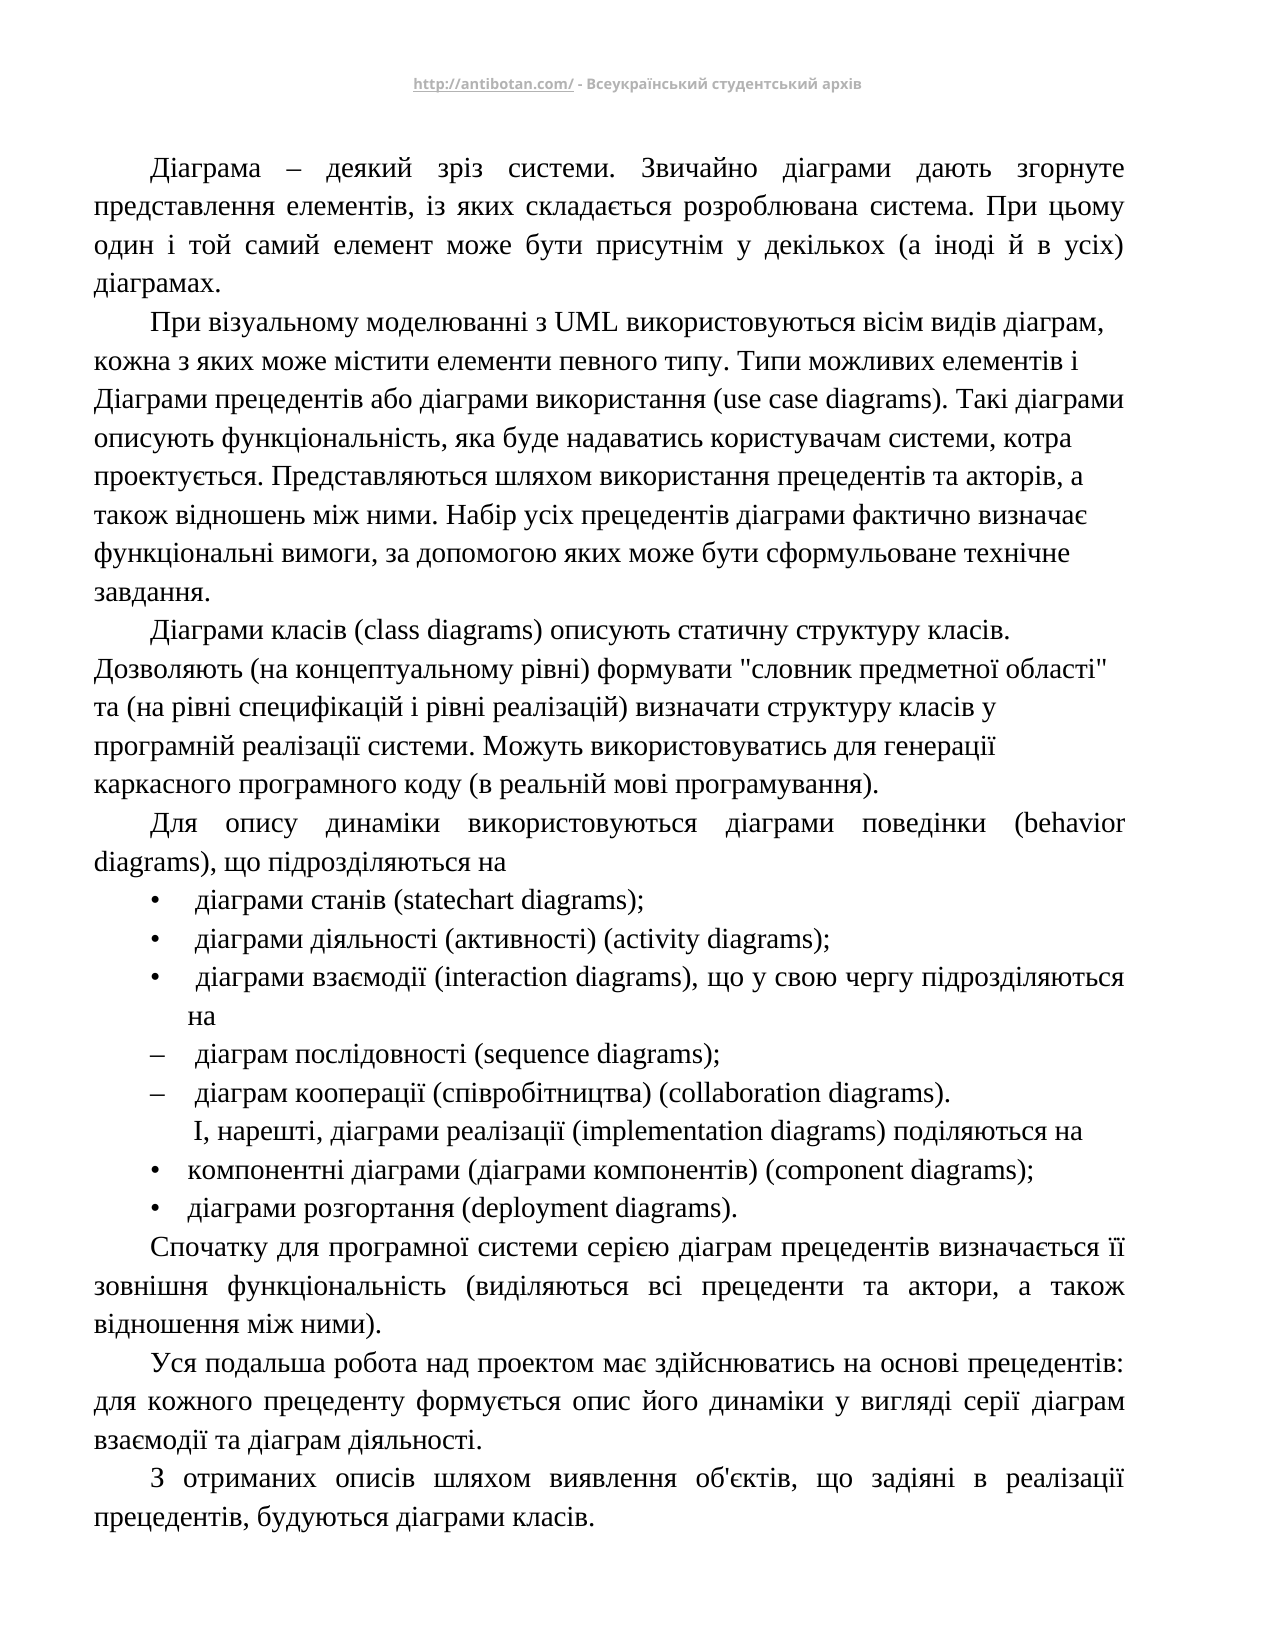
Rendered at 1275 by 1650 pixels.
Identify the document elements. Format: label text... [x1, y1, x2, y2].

text Для опису динаміки використовуються діаграми поведінки (behavior diagrams), що підрозділяються на [94, 805, 1125, 877]
list діаграми діяльності (активності) (activity diagrams); [150, 921, 1125, 954]
list діаграми взаємодії (interaction diagrams), що у свою чергу підрозділяються на [150, 959, 1125, 1031]
text І, нарешті, діаграми реалізації (implementation diagrams) поділяються на [94, 1113, 1125, 1147]
list діаграми розгортання (deployment diagrams). [150, 1191, 1125, 1224]
list діаграми станів (statechart diagrams); [150, 882, 1125, 916]
text З отриманих описів шляхом виявлення об'єктів, що задіяні в реалізації прецедентів, будуються діаграми класів. [94, 1460, 1125, 1532]
text Діаграми класів (class diagrams) описують статичну структуру класів. Дозволяють (на концептуальному рівні) формувати "словник предметної області" та (на рівні специфікацій і рівні реалізацій) визначати структуру класів у програмній реалізації системи. Можуть використовуватись для генерації каркасного програмного коду (в реальній мові програмування). [94, 612, 1125, 800]
text При візуальному моделюванні з UML використовуються вісім видів діаграм, кожна з яких може містити елементи певного типу. Типи можливих елементів і Діаграми прецедентів або діаграми використання (use case diagrams). Такі діаграми описують функціональність, яка буде надаватись користувачам системи, котра проектується. Представляються шляхом використання прецедентів та акторів, а також відношень між ними. Набір усіх прецедентів діаграми фактично визначає функціональні вимоги, за допомогою яких може бути сформульоване технічне завдання. [94, 304, 1125, 607]
list діаграм послідовності (sequence diagrams); [150, 1036, 1125, 1070]
list компонентні діаграми (діаграми компонентів) (component diagrams); [150, 1152, 1125, 1186]
text Спочатку для програмної системи серією діаграм прецедентів визначається її зовнішня функціональність (виділяються всі прецеденти та актори, а також відношення між ними). [94, 1229, 1125, 1340]
list діаграм кооперації (співробітництва) (collaboration diagrams). [150, 1075, 1125, 1108]
text Уся подальша робота над проектом має здійснюватись на основі прецедентів: для кожного прецеденту формується опис його динаміки у вигляді серії діаграм взаємодії та діаграм діяльності. [94, 1345, 1125, 1455]
text Діаграма – деякий зріз системи. Звичайно діаграми дають згорнуте представлення елементів, із яких складається розроблювана система. При цьому один і той самий елемент може бути присутнім у декількох (а іноді й в усіх) діаграмах. [94, 150, 1125, 299]
